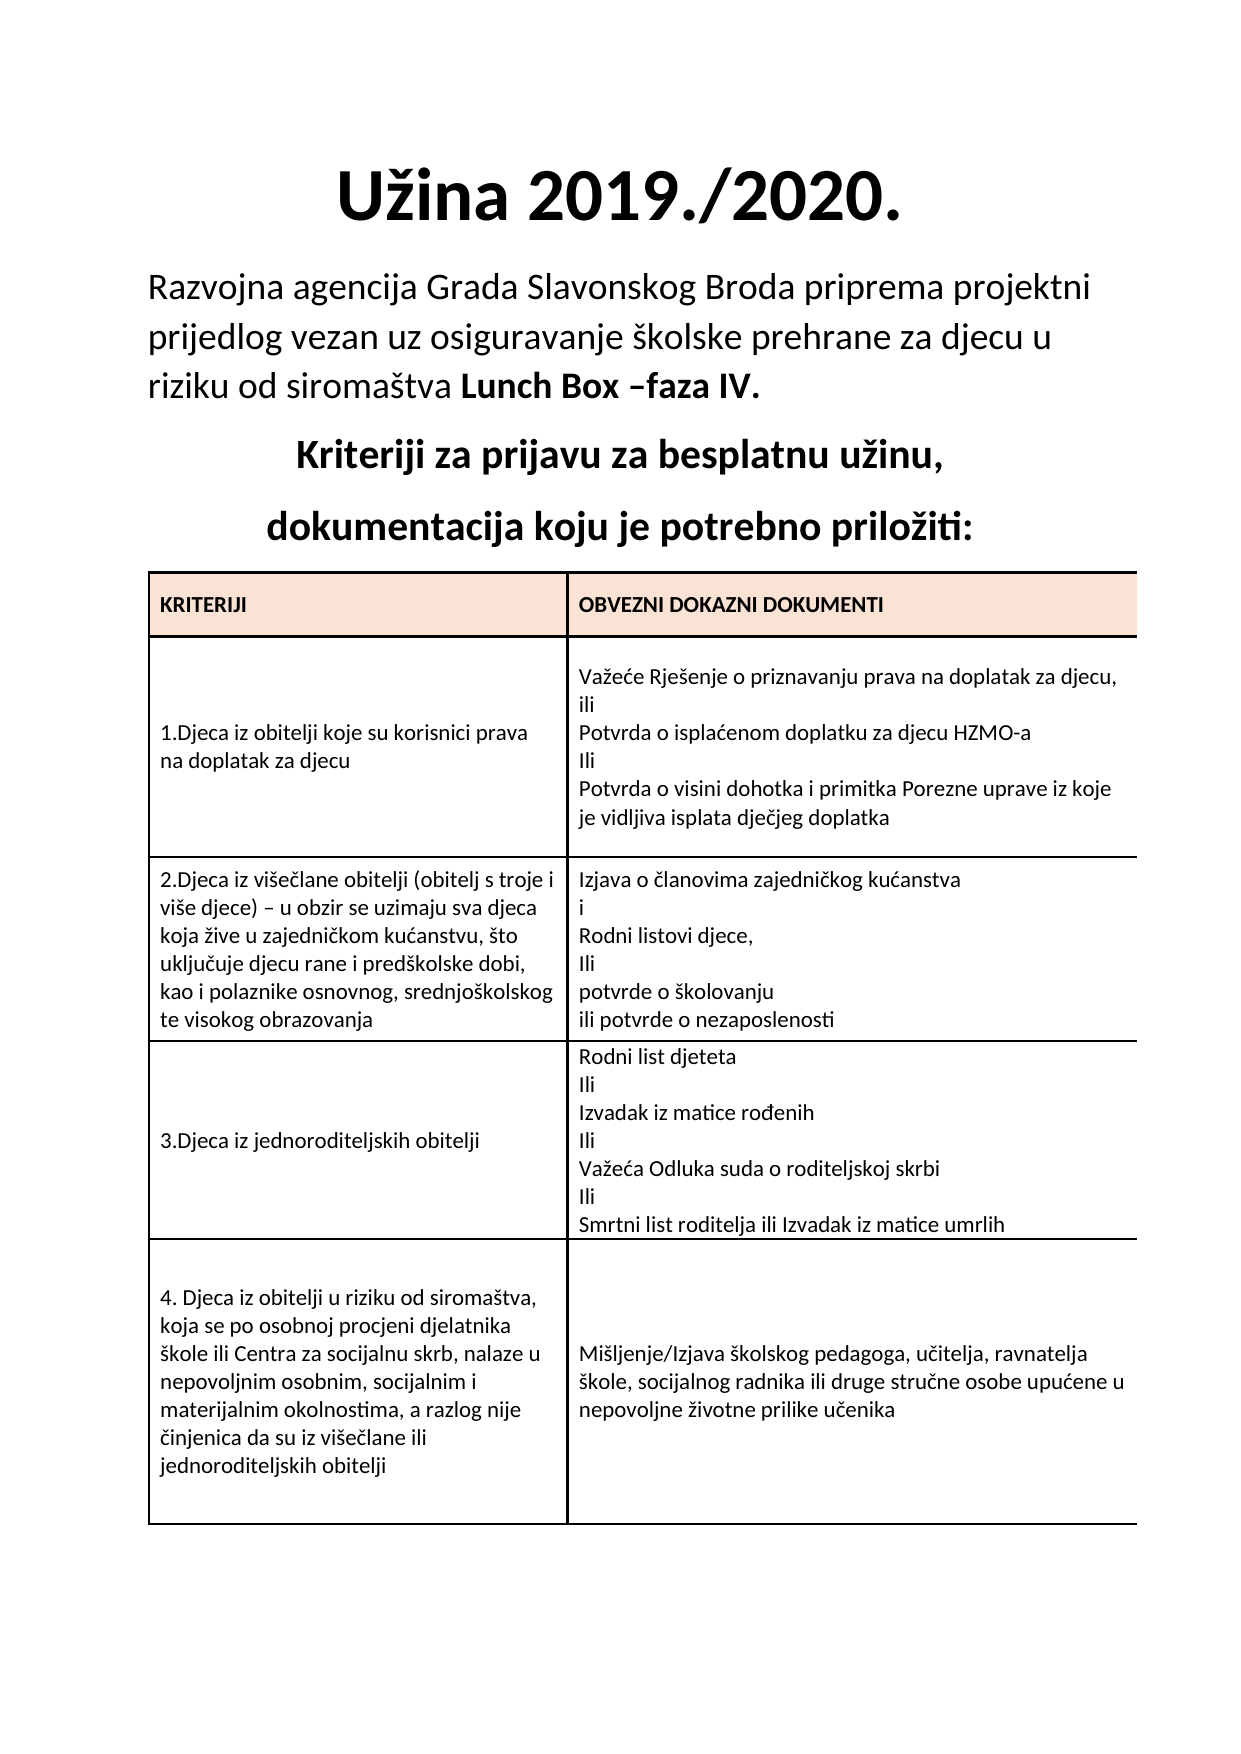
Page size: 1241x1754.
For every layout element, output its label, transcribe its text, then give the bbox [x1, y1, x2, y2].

table_cell Mišljenje/Izjava školskog pedagoga, učitelja, ravnatelja škole, socijalnog radnika ili druge stručne osobe upućene u nepovoljne životne prilike učenika [569, 1240, 1137, 1522]
table_cell 3.Djeca iz jednoroditeljskih obitelji [150, 1042, 566, 1238]
table_cell 1.Djeca iz obitelji koje su korisnici prava na doplatak za djecu [150, 638, 566, 856]
table_cell Važeće Rješenje o priznavanju prava na doplatak za djecu, ili Potvrda o isplaćenom doplatku za djecu HZMO-a Ili Potvrda o visini dohotka i primitka Porezne uprave iz koje je vidljiva isplata dječjeg doplatka [569, 638, 1137, 856]
table_cell 2.Djeca iz višečlane obitelji (obitelj s troje i više djece) – u obzir se uzimaju sva djeca koja žive u zajedničkom kućanstvu, što uključuje djecu rane i predškolske dobi, kao i polaznike osnovnog, srednjoškolskog te visokog obrazovanja [150, 858, 566, 1040]
text Užina 2019./2020. [148, 148, 1093, 239]
table_cell 4. Djeca iz obitelji u riziku od siromaštva, koja se po osobnoj procjeni djelatnika škole ili Centra za socijalnu skrb, nalaze u nepovoljnim osobnim, socijalnim i materijalnim okolnostima, a razlog nije činjenica da su iz višečlane ili jednoroditeljskih obitelji [150, 1240, 566, 1522]
text dokumentacija koju je potrebno priložiti: [148, 500, 1093, 551]
table_header KRITERIJI [150, 574, 566, 635]
text Kriteriji za prijavu za besplatnu užinu, [148, 428, 1093, 479]
text Razvojna agencija Grada Slavonskog Broda priprema projektni prijedlog vezan uz osiguravanje školske prehrane za djecu u riziku od siromaštva Lunch Box –faza IV. [148, 263, 1093, 408]
table_cell Izjava o članovima zajedničkog kućanstva i Rodni listovi djece, Ili potvrde o školovanju ili potvrde o nezaposlenosti [569, 858, 1137, 1040]
table_cell Rodni list djeteta Ili Izvadak iz matice rođenih Ili Važeća Odluka suda o roditeljskoj skrbi Ili Smrtni list roditelja ili Izvadak iz matice umrlih [569, 1042, 1137, 1238]
table_header OBVEZNI DOKAZNI DOKUMENTI [569, 574, 1137, 635]
